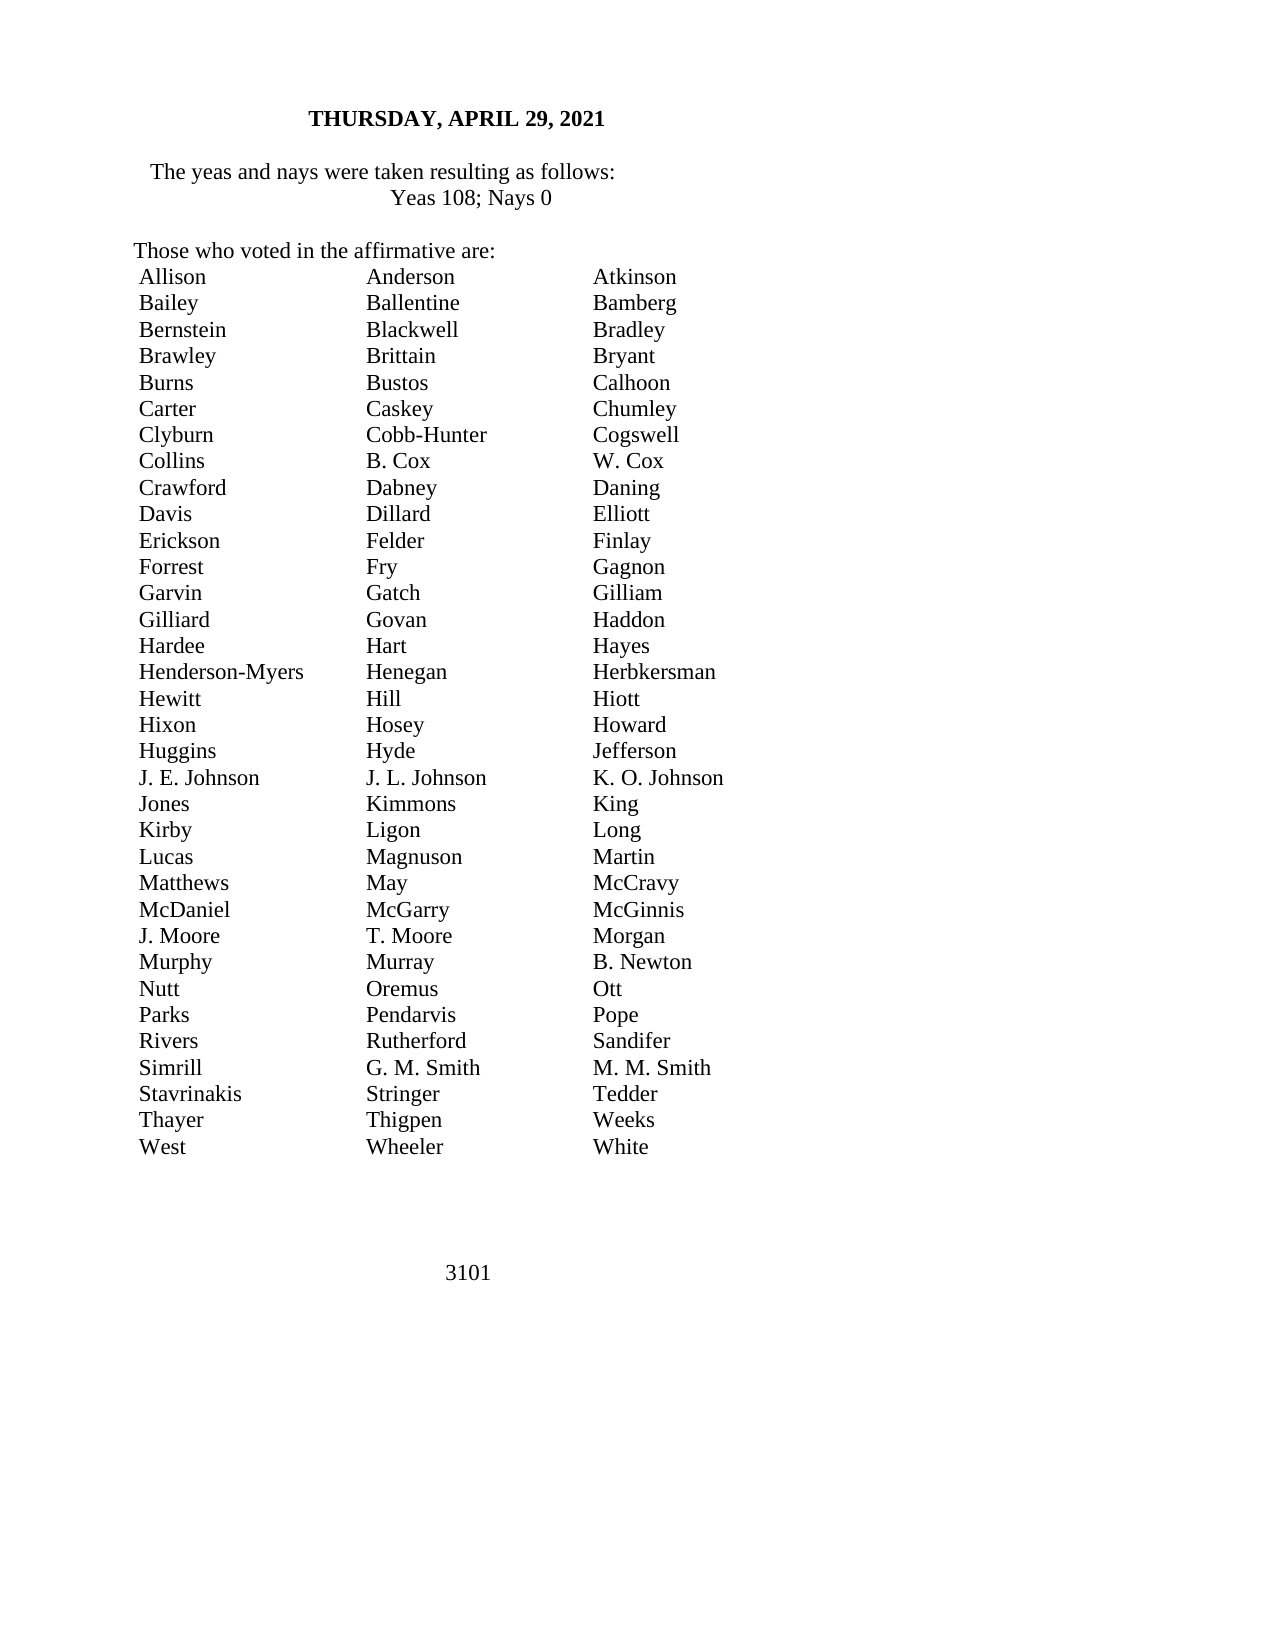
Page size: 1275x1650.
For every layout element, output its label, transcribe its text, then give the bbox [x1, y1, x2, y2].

table_cell Burns [128, 369, 354, 395]
table_cell Thigpen [355, 1106, 581, 1133]
table_cell Kirby [128, 817, 354, 843]
table_cell M. M. Smith [581, 1054, 808, 1080]
table_cell Simrill [128, 1054, 354, 1080]
table_cell B. Newton [581, 948, 808, 975]
table_cell Rivers [128, 1028, 354, 1054]
table_cell K. O. Johnson [581, 764, 808, 790]
table_cell King [581, 790, 808, 817]
table_cell Thayer [128, 1106, 354, 1133]
table_cell Stringer [355, 1080, 581, 1106]
table_cell Long [581, 817, 808, 843]
text The yeas and nays were taken resulting as follows: [127, 158, 786, 184]
table_cell W. Cox [581, 448, 808, 474]
table_header Atkinson [581, 263, 808, 289]
table_header Allison [128, 263, 354, 289]
table_cell Martin [581, 843, 808, 869]
table_cell Chumley [581, 395, 808, 421]
table_cell Bamberg [581, 290, 808, 316]
table_cell Bustos [355, 369, 581, 395]
table_cell Sandifer [581, 1028, 808, 1054]
table_cell Bailey [128, 290, 354, 316]
table_cell Collins [128, 448, 354, 474]
table_cell Davis [128, 500, 354, 527]
table_cell Hill [355, 685, 581, 711]
table_cell Brawley [128, 342, 354, 368]
table_cell Gatch [355, 579, 581, 606]
table_cell Parks [128, 1001, 354, 1027]
table_cell Wheeler [355, 1133, 581, 1159]
table_cell Forrest [128, 553, 354, 579]
table_cell Murphy [128, 948, 354, 975]
table_cell Clyburn [128, 421, 354, 448]
table_cell Cogswell [581, 421, 808, 448]
table_cell Govan [355, 606, 581, 632]
table_cell McDaniel [128, 896, 354, 922]
table_cell Bradley [581, 316, 808, 342]
table_cell Brittain [355, 342, 581, 368]
table_cell Felder [355, 527, 581, 553]
table_cell Finlay [581, 527, 808, 553]
table_cell Matthews [128, 869, 354, 896]
table_cell Fry [355, 553, 581, 579]
table_cell Garvin [128, 579, 354, 606]
table_cell Hardee [128, 632, 354, 658]
table_cell Daning [581, 474, 808, 500]
text Those who voted in the affirmative are: [127, 237, 786, 263]
table_cell Howard [581, 711, 808, 737]
table_cell Jefferson [581, 738, 808, 764]
table_cell Elliott [581, 500, 808, 527]
table_cell Bryant [581, 342, 808, 368]
table_cell Calhoon [581, 369, 808, 395]
table_cell B. Cox [355, 448, 581, 474]
table_cell Huggins [128, 738, 354, 764]
table_cell White [581, 1133, 808, 1159]
table_cell Hosey [355, 711, 581, 737]
table_cell Jones [128, 790, 354, 817]
table_cell Gilliam [581, 579, 808, 606]
table_cell Hayes [581, 632, 808, 658]
table_cell Hewitt [128, 685, 354, 711]
text Yeas 108; Nays 0 [127, 184, 786, 210]
table_cell Henderson-Myers [128, 659, 354, 685]
table_cell Rutherford [355, 1028, 581, 1054]
table_cell J. Moore [128, 922, 354, 948]
table_cell Oremus [355, 975, 581, 1001]
table_cell Ligon [355, 817, 581, 843]
table_cell McGinnis [581, 896, 808, 922]
table_cell Lucas [128, 843, 354, 869]
table_cell Crawford [128, 474, 354, 500]
table_cell May [355, 869, 581, 896]
table_cell G. M. Smith [355, 1054, 581, 1080]
table_cell Magnuson [355, 843, 581, 869]
table_cell Henegan [355, 659, 581, 685]
table_cell T. Moore [355, 922, 581, 948]
table_cell Hyde [355, 738, 581, 764]
table_cell Murray [355, 948, 581, 975]
table_cell McCravy [581, 869, 808, 896]
table_cell Hiott [581, 685, 808, 711]
table_cell Bernstein [128, 316, 354, 342]
table_cell Pope [581, 1001, 808, 1027]
table_cell Haddon [581, 606, 808, 632]
table_cell Ballentine [355, 290, 581, 316]
table_cell Kimmons [355, 790, 581, 817]
table_cell West [128, 1133, 354, 1159]
table_cell Weeks [581, 1106, 808, 1133]
table_cell Pendarvis [355, 1001, 581, 1027]
table_cell J. E. Johnson [128, 764, 354, 790]
table_cell Gilliard [128, 606, 354, 632]
table_cell Carter [128, 395, 354, 421]
table_cell Blackwell [355, 316, 581, 342]
table_cell Dillard [355, 500, 581, 527]
table_cell Caskey [355, 395, 581, 421]
table_header Anderson [355, 263, 581, 289]
table_cell J. L. Johnson [355, 764, 581, 790]
table_cell Tedder [581, 1080, 808, 1106]
table_cell Erickson [128, 527, 354, 553]
table_cell McGarry [355, 896, 581, 922]
table_cell Morgan [581, 922, 808, 948]
table_cell Hart [355, 632, 581, 658]
table_cell Stavrinakis [128, 1080, 354, 1106]
table_cell Dabney [355, 474, 581, 500]
table_cell Herbkersman [581, 659, 808, 685]
table_cell Nutt [128, 975, 354, 1001]
table_cell Gagnon [581, 553, 808, 579]
table_cell Hixon [128, 711, 354, 737]
table_cell Ott [581, 975, 808, 1001]
table_cell Cobb-Hunter [355, 421, 581, 448]
